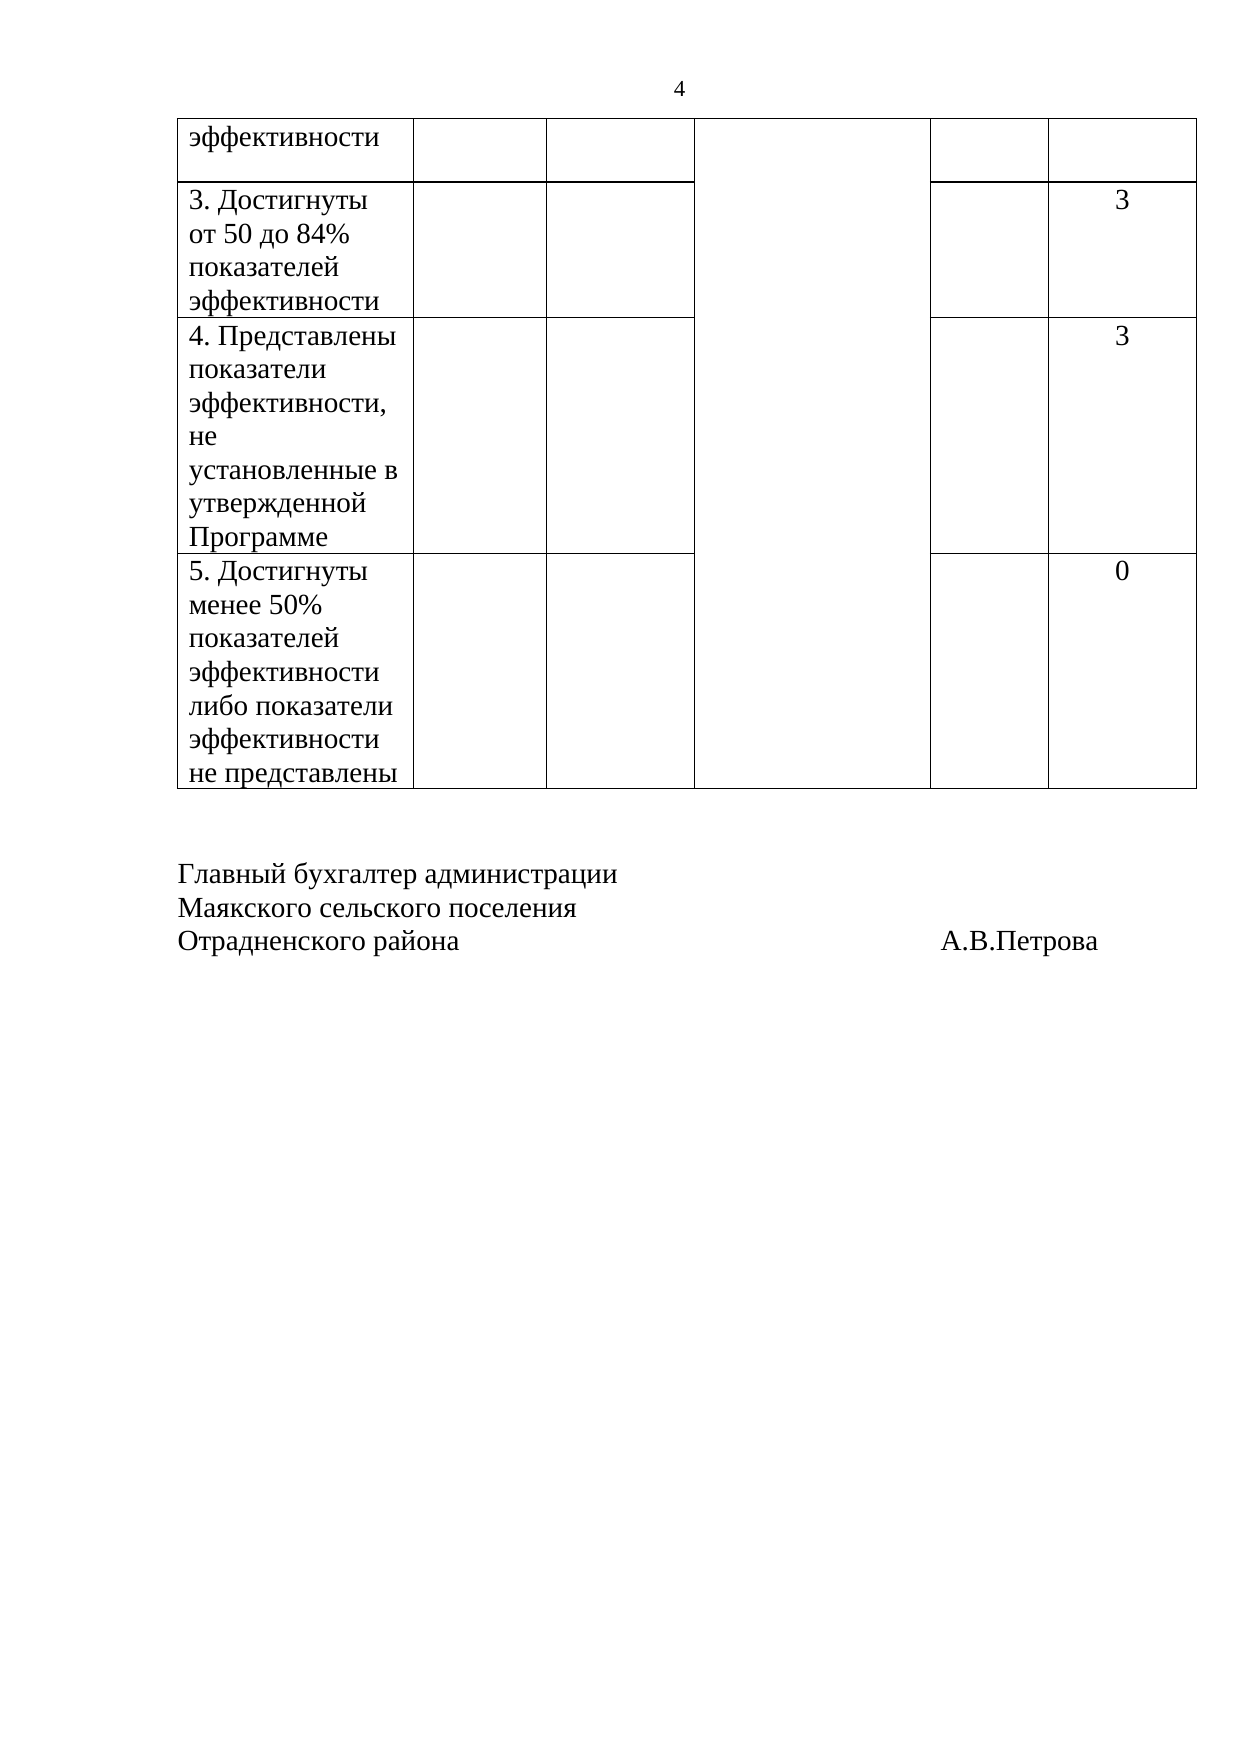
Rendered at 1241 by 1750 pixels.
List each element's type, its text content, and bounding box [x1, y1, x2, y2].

table_cell [547, 318, 694, 552]
table_cell 3 [1049, 318, 1196, 552]
table_cell [931, 183, 1048, 317]
table_cell [414, 554, 546, 788]
table_cell 3 [1049, 183, 1196, 317]
text Маякского сельского поселения [177, 890, 1181, 923]
table_cell 6 [1049, 119, 1196, 181]
table_cell [414, 119, 546, 181]
table_cell [547, 119, 694, 181]
table_cell [547, 183, 694, 317]
table_cell 4. Представлены показатели эффективности, не установленные в утвержденной Программе [178, 318, 413, 552]
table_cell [178, 119, 413, 181]
table_cell 5. Достигнуты менее 50% показателей эффективности либо показатели эффективности не представлены [178, 554, 413, 788]
table_cell 0 [1049, 554, 1196, 788]
table_cell [931, 318, 1048, 552]
text Главный бухгалтер администрации [177, 856, 1181, 890]
table_cell [414, 318, 546, 552]
table_cell [414, 183, 546, 317]
table_cell [931, 119, 1048, 181]
text Отрадненского района А.В.Петрова [177, 923, 1181, 957]
table_cell [547, 554, 694, 788]
table_cell [931, 554, 1048, 788]
table_cell 3. Достигнуты от 50 до 84% показателей эффективности [178, 183, 413, 317]
